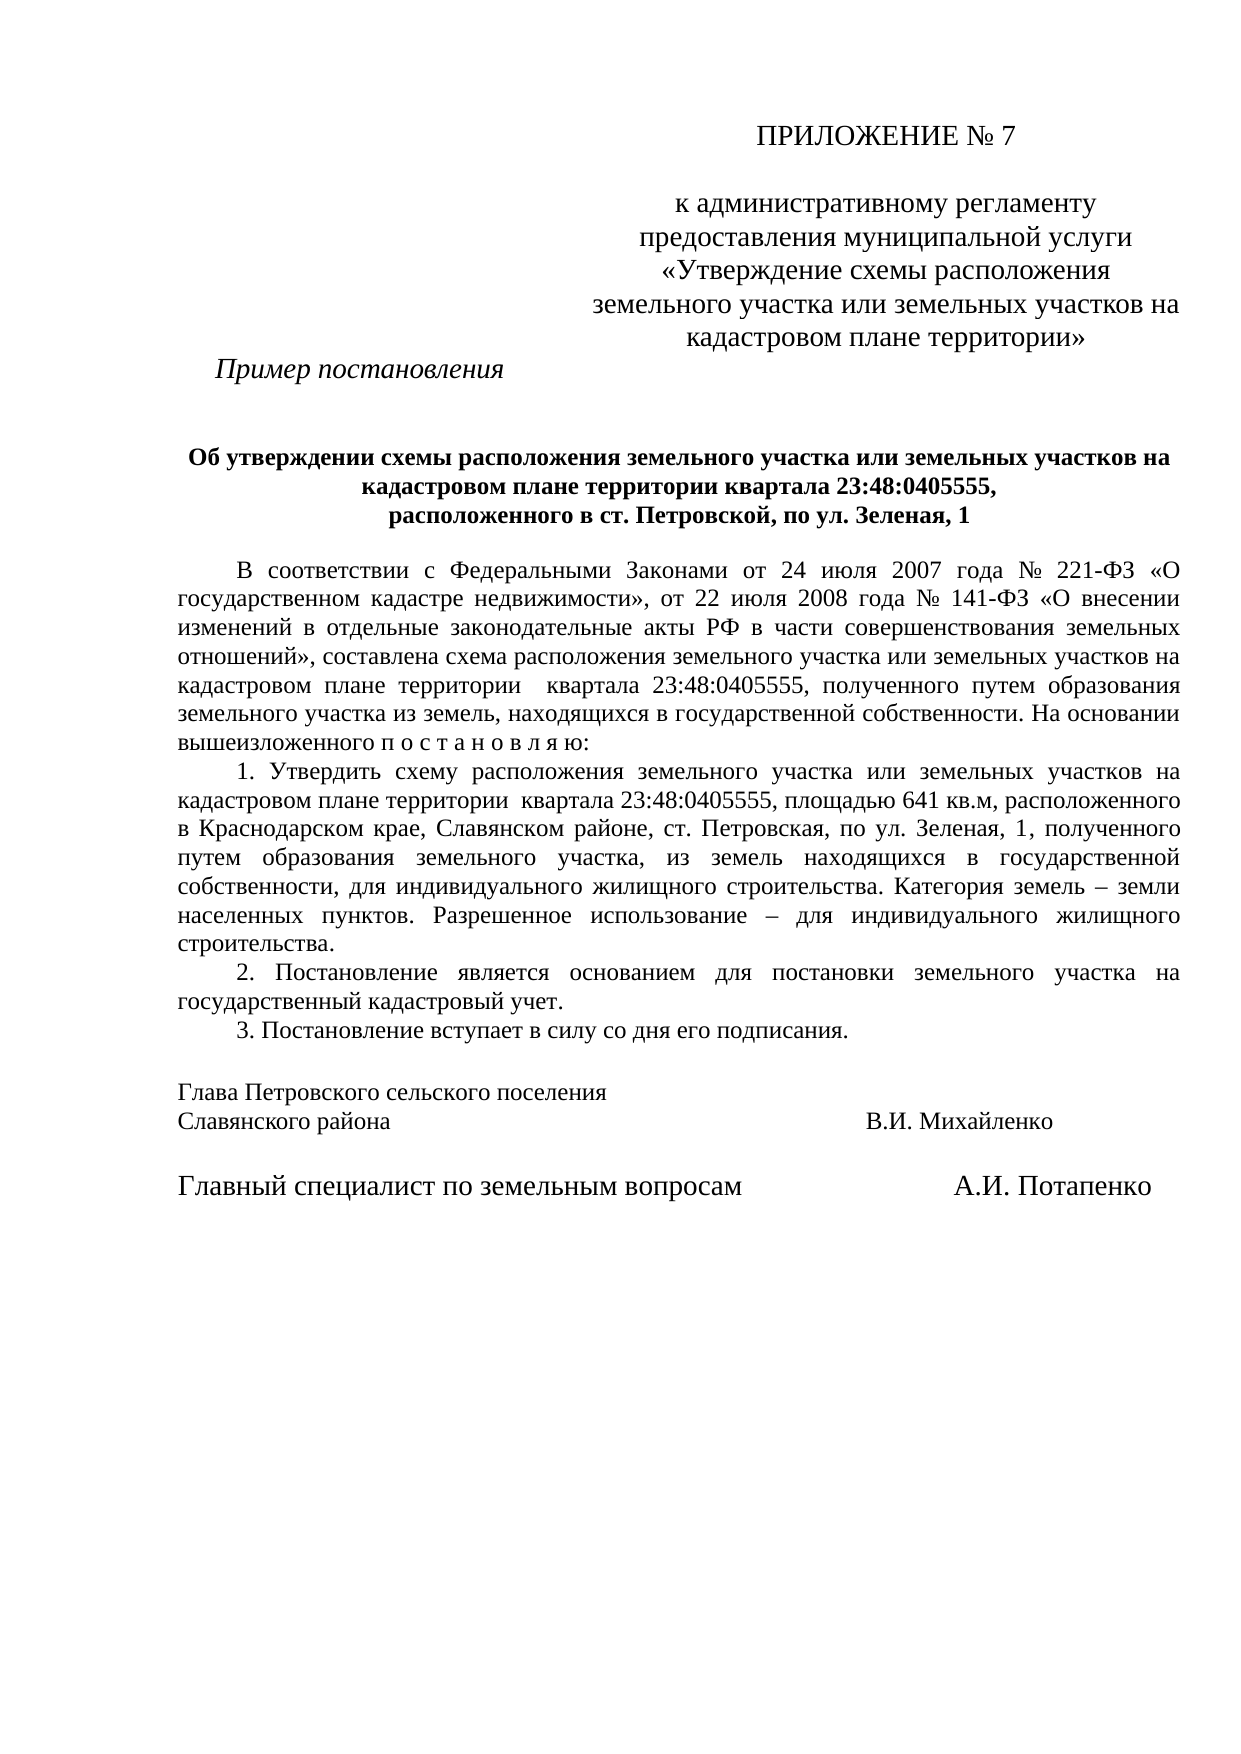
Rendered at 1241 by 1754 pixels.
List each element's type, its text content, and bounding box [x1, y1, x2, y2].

text В соответствии с Федеральными Законами от 24 июля 2007 года № 221-ФЗ «О государственном кадастре недвижимости», от 22 июля 2008 года № 141-ФЗ «О внесении изменений в отдельные законодательные акты РФ в части совершенствования земельных отношений», составлена схема расположения земельного участка или земельных участков на кадастровом плане территории квартала 23:48:0405555, полученного путем образования земельного участка из земель, находящихся в государственной собственности. На основании вышеизложенного п о с т а н о в л я ю: [177, 555, 1181, 756]
text предоставления муниципальной услуги «Утверждение схемы расположения земельного участка или земельных участков на кадастровом плане территории» [591, 219, 1181, 353]
text Пример постановления [215, 353, 1181, 385]
text 3. Постановление вступает в силу со дня его подписания. [177, 1015, 1181, 1043]
text Об утверждении схемы расположения земельного участка или земельных участков на кадастровом плане территории квартала 23:48:0405555, [177, 442, 1181, 500]
text Глава Петровского сельского поселения [177, 1077, 1181, 1106]
text Главный специалист по земельным вопросам А.И. Потапенко [177, 1168, 1181, 1202]
text к административному регламенту [591, 185, 1181, 219]
text ПРИЛОЖЕНИЕ № 7 [591, 118, 1181, 152]
text 2. Постановление является основанием для постановки земельного участка на государственный кадастровый учет. [177, 957, 1181, 1015]
text Славянского района В.И. Михайленко [177, 1106, 1181, 1134]
text 1. Утвердить схему расположения земельного участка или земельных участков на кадастровом плане территории квартала 23:48:0405555, площадью 641 кв.м, расположенного в Краснодарском крае, Славянском районе, ст. Петровская, по ул. Зеленая, 1, полученного путем образования земельного участка, из земель находящихся в государственной собственности, для индивидуального жилищного строительства. Категория земель – земли населенных пунктов. Разрешенное использование – для индивидуального жилищного строительства. [177, 756, 1181, 957]
text расположенного в ст. Петровской, по ул. Зеленая, 1 [177, 500, 1181, 528]
